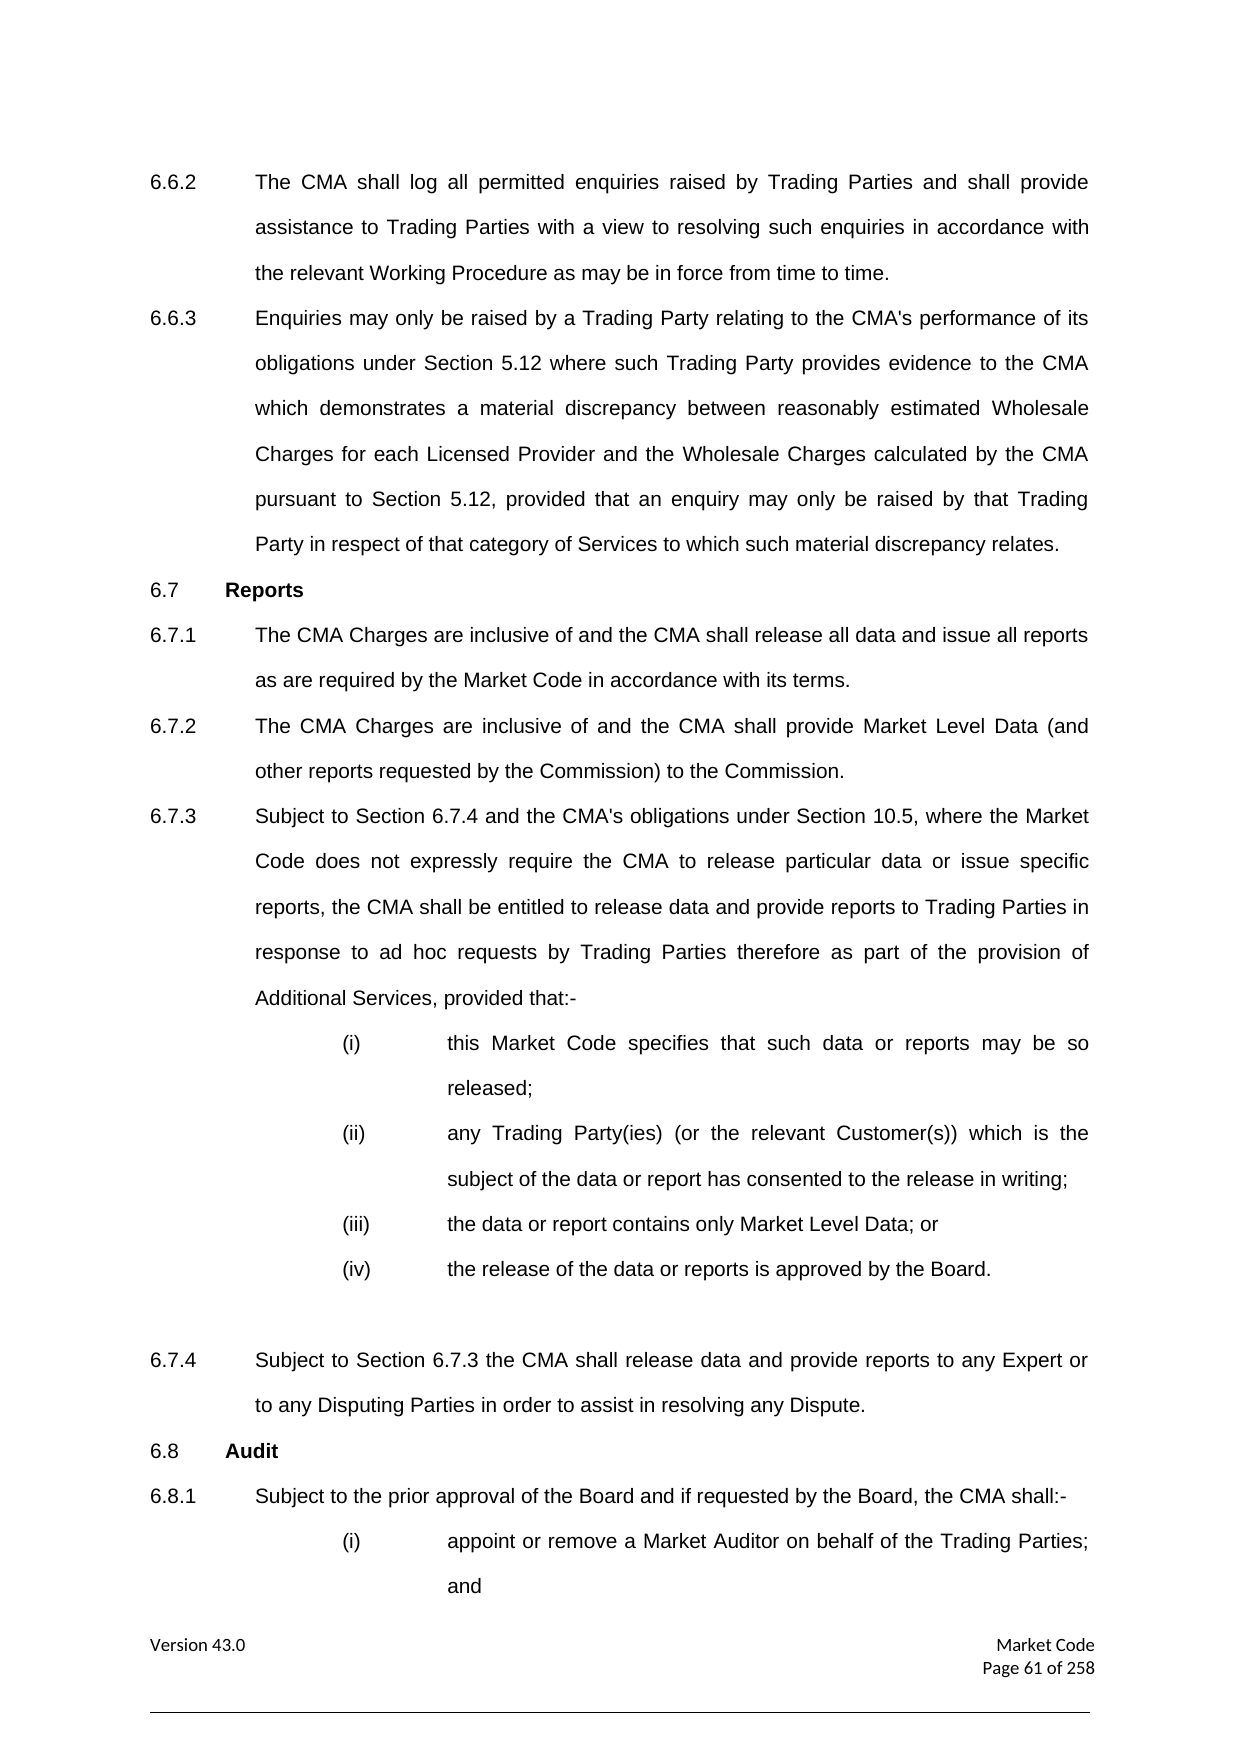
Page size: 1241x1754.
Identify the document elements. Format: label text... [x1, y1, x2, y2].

text The Charges are inclusive of and the shall provide Market Level Data (and other reports requested by the Commission) to the Commission. [150, 697, 1090, 787]
text Enquiries may only be raised by a Trading Party relating to the 's performance of its obligations under Section 5.12 where such Trading Party provides evidence to the which demonstrates a material discrepancy between reasonably estimated Wholesale Charges for each Licensed Provider and the Wholesale Charges calculated by the pursuant to Section 5.12, provided that an enquiry may only be raised by that Trading Party in respect of that category of Services to which such material discrepancy relates. [150, 289, 1090, 561]
text Audit [150, 1422, 1090, 1467]
text Subject to Section 6.7.3 the shall release data and provide reports to any Expert or to any Disputing Parties in order to assist in resolving any Dispute. [150, 1331, 1090, 1422]
text Subject to the prior approval of the Board and if requested by the Board, the shall:- [150, 1467, 1090, 1512]
text this Market Code specifies that such data or reports may be so released; [342, 1014, 1090, 1104]
text any Trading Party(ies) (or the relevant Customer(s)) which is the subject of the data or report has consented to the release in writing; [342, 1104, 1090, 1195]
text The shall log all permitted enquiries raised by Trading Parties and shall provide assistance to Trading Parties with a view to resolving such enquiries in accordance with the relevant Working Procedure as may be in force from time to time. [150, 153, 1090, 289]
text Reports [150, 561, 1090, 606]
text the release of the data or reports is approved by the Board. [342, 1241, 1090, 1286]
text The Charges are inclusive of and the shall release all data and issue all reports as are required by the Market Code in accordance with its terms. [150, 606, 1090, 697]
text appoint or remove a Market Auditor on behalf of the Trading Parties; and [342, 1512, 1090, 1603]
text the data or report contains only Market Level Data; or [342, 1195, 1090, 1241]
text Subject to Section 6.7.4 and the 's obligations under Section 10.5, where the Market Code does not expressly require the to release particular data or issue specific reports, the shall be entitled to release data and provide reports to Trading Parties in response to ad hoc requests by Trading Parties therefore as part of the provision of Additional Services, provided that:- [150, 787, 1090, 1014]
